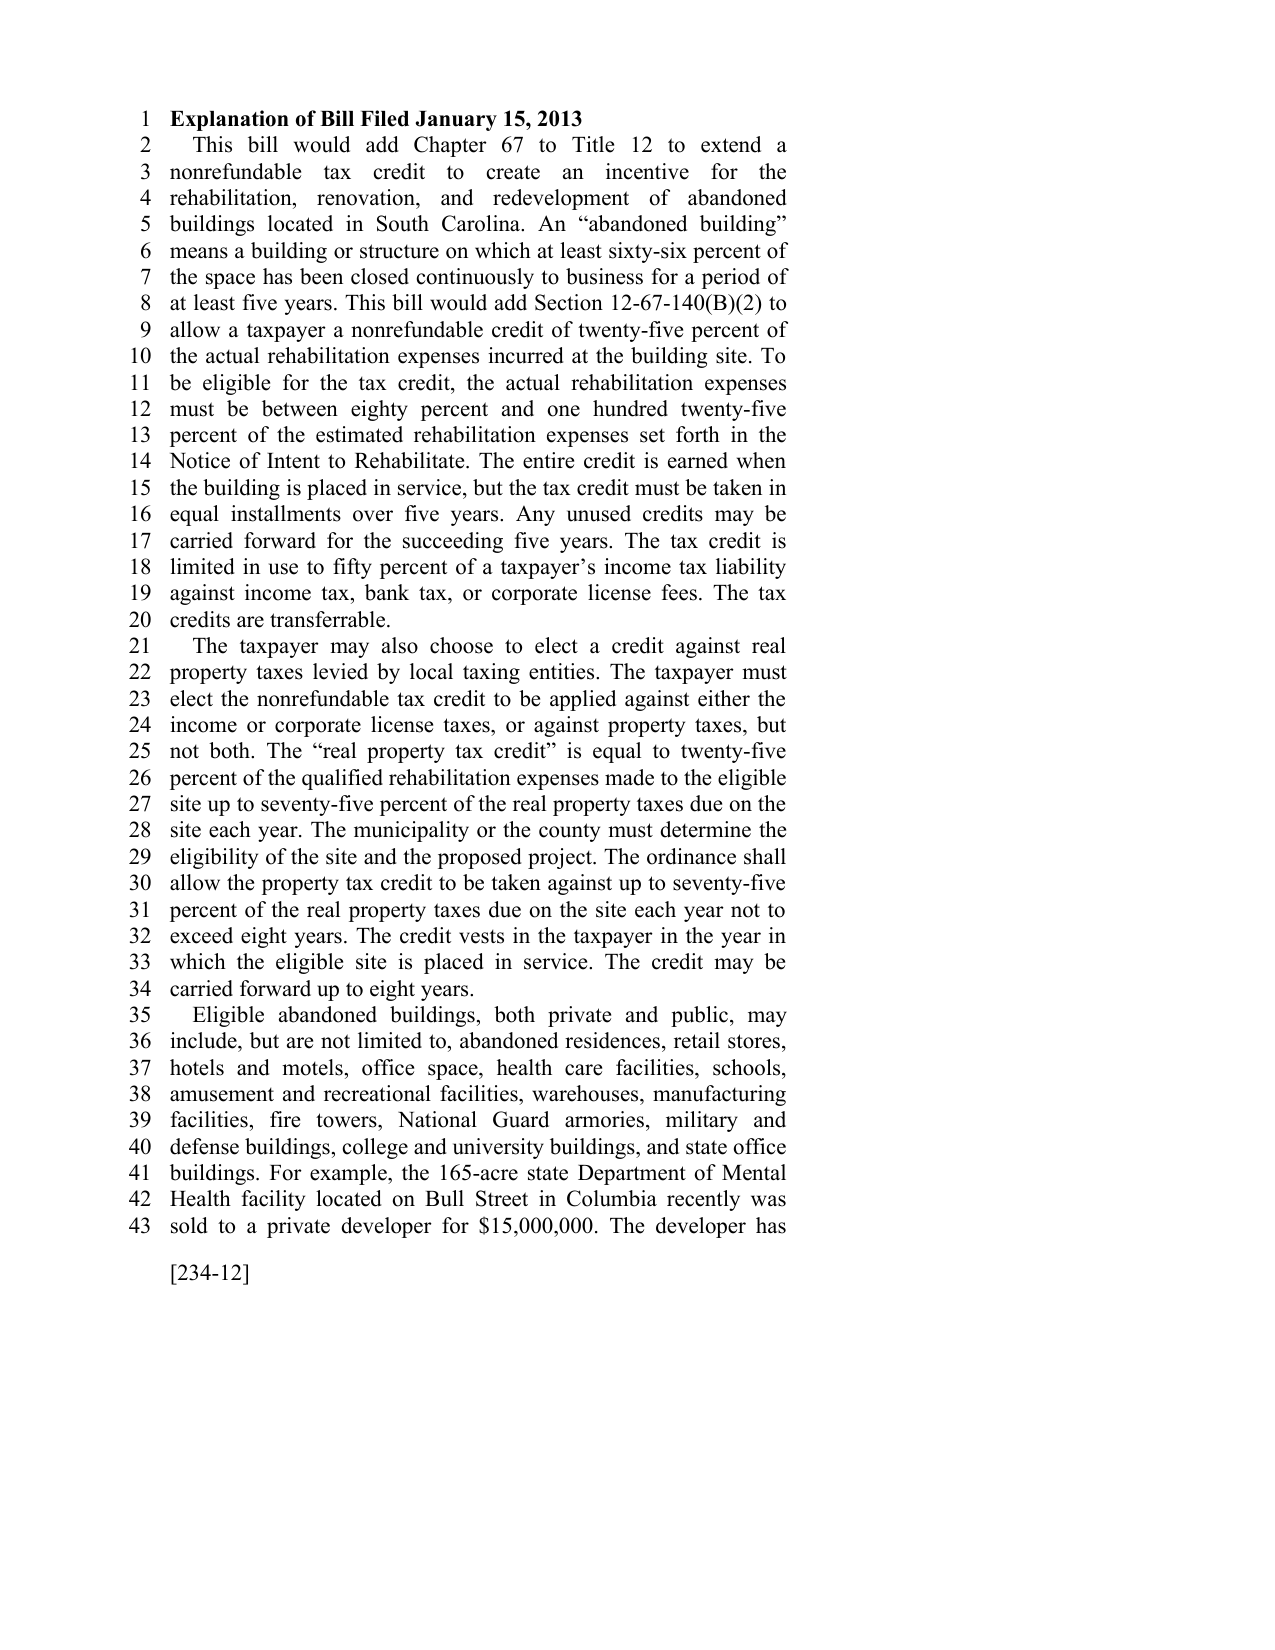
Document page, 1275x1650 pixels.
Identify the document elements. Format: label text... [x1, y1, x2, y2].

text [169, 1001, 787, 1238]
text This bill would add Chapter 67 to Title 12 to extend a nonrefundable tax credit to create an incentive for the rehabilitation, renovation, and redevelopment of abandoned buildings located in South Carolina. An “abandoned building” means a building or structure on which at least sixty-six percent of the space has been closed continuously to business for a period of at least five years. This bill would add Section 12-67-140(B)(2) to allow a taxpayer a nonrefundable credit of twenty-five percent of the actual rehabilitation expenses incurred at the building site. To be eligible for the tax credit, the actual rehabilitation expenses must be between eighty percent and one hundred twenty-five percent of the estimated rehabilitation expenses set forth in the Notice of Intent to Rehabilitate. The entire credit is earned when the building is placed in service, but the tax credit must be taken in equal installments over five years. Any unused credits may be carried forward for the succeeding five years. The tax credit is limited in use to fifty percent of a taxpayer’s income tax liability against income tax, bank tax, or corporate license fees. The tax credits are transferrable. [169, 131, 787, 632]
text The taxpayer may also choose to elect a credit against real property taxes levied by local taxing entities. The taxpayer must elect the nonrefundable tax credit to be applied against either the income or corporate license taxes, or against property taxes, but not both. The “real property tax credit” is equal to twenty-five percent of the qualified rehabilitation expenses made to the eligible site up to seventy-five percent of the real property taxes due on the site each year. The municipality or the county must determine the eligibility of the site and the proposed project. The ordinance shall allow the property tax credit to be taken against up to seventy-five percent of the real property taxes due on the site each year not to exceed eight years. The credit vests in the taxpayer in the year in which the eligible site is placed in service. The credit may be carried forward up to eight years. [169, 632, 787, 1001]
subtitle Explanation of Bill Filed January 15, 2013 [169, 105, 787, 131]
